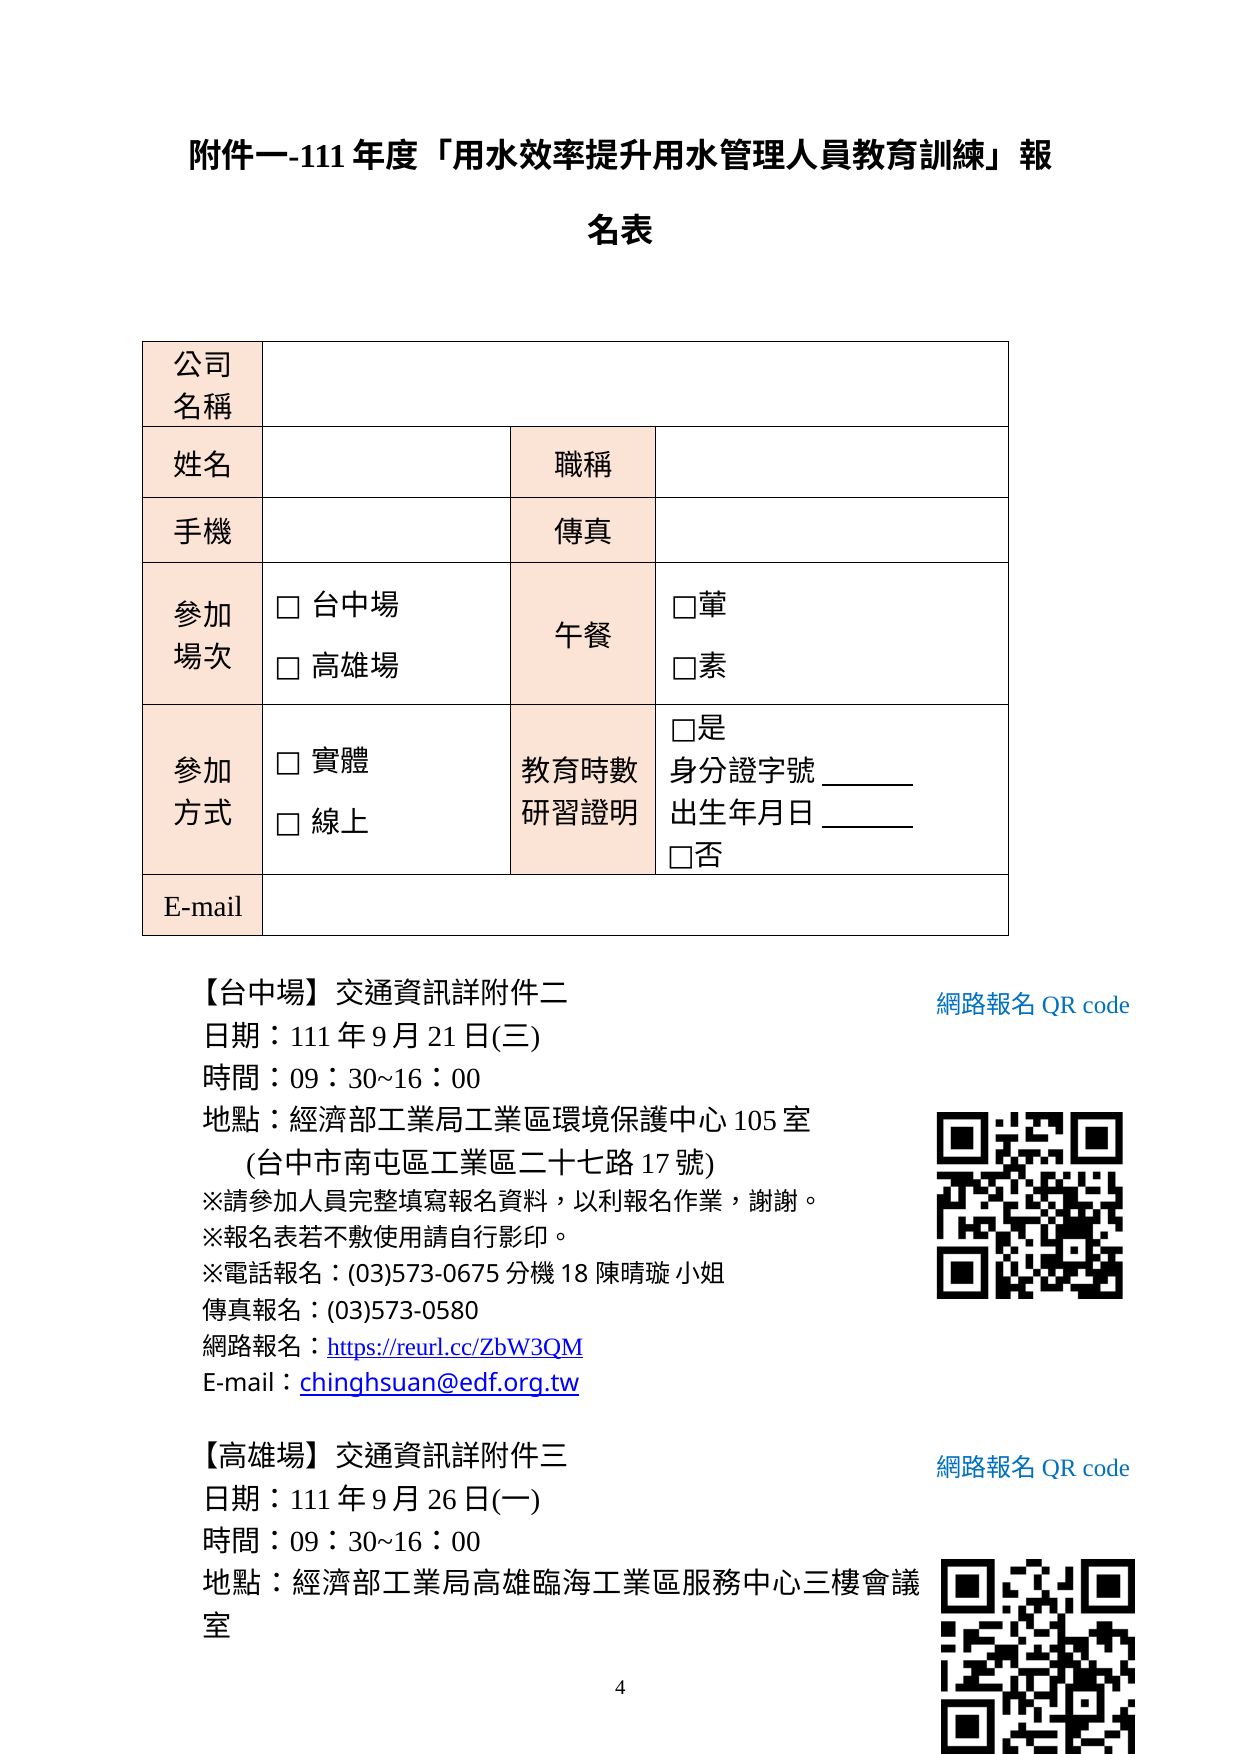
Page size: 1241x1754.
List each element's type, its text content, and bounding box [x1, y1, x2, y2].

picture [941, 1559, 1135, 1754]
text (台中市南屯區工業區二十七路17號) [202, 1139, 936, 1181]
text 地點：經濟部工業局高雄臨海工業區服務中心三樓會議室 [202, 1560, 941, 1644]
table_cell [656, 498, 1008, 562]
table_cell 教育時數研習證明 [511, 705, 655, 874]
table_cell □葷 □素 [656, 563, 1008, 704]
picture [936, 1112, 1123, 1299]
table_cell 參加 場次 [143, 563, 262, 704]
text 【高雄場】交通資訊詳附件三 [189, 1433, 1053, 1475]
table_cell 實體 線上 [263, 705, 510, 874]
table_cell 午餐 [511, 563, 655, 704]
text 日期：111年9月21日(三) [202, 1012, 1053, 1054]
table_cell 手機 [143, 498, 262, 562]
table_cell 參加 方式 [143, 705, 262, 874]
table_cell 傳真 [511, 498, 655, 562]
text ※報名表若不敷使用請自行影印。 [202, 1218, 936, 1254]
table_cell [263, 498, 510, 562]
table_cell [263, 875, 1008, 935]
text 附件一-111年度「用水效率提升用水管理人員教育訓練」報名表 [187, 116, 1053, 266]
text E-mail：chinghsuan@edf.org.tw [202, 1363, 1053, 1399]
table_cell 姓名 [143, 427, 262, 497]
table_cell E-mail [143, 875, 262, 935]
table_cell 台中場 高雄場 [263, 563, 510, 704]
text ※電話報名：(03)573-0675分機18 陳晴璇 小姐 傳真報名：(03)573-0580 網路報名：https://reurl.cc/ZbW3QM [202, 1254, 1053, 1363]
table_cell [656, 427, 1008, 497]
text 地點：經濟部工業局工業區環境保護中心105室 [202, 1097, 1053, 1139]
text 【台中場】交通資訊詳附件二 [189, 970, 1053, 1012]
table_cell [263, 427, 510, 497]
table_header [263, 342, 1008, 426]
table_cell □是 身分證字號 出生年月日 □否 [656, 705, 1008, 874]
table_header 公司 名稱 [143, 342, 262, 426]
text 日期：111年9月26日(一) [202, 1475, 1053, 1518]
text 時間：09：30~16：00 [202, 1518, 1053, 1560]
text ※請參加人員完整填寫報名資料，以利報名作業，謝謝。 [202, 1181, 936, 1218]
table_cell 職稱 [511, 427, 655, 497]
text 時間：09：30~16：00 [202, 1054, 1053, 1097]
